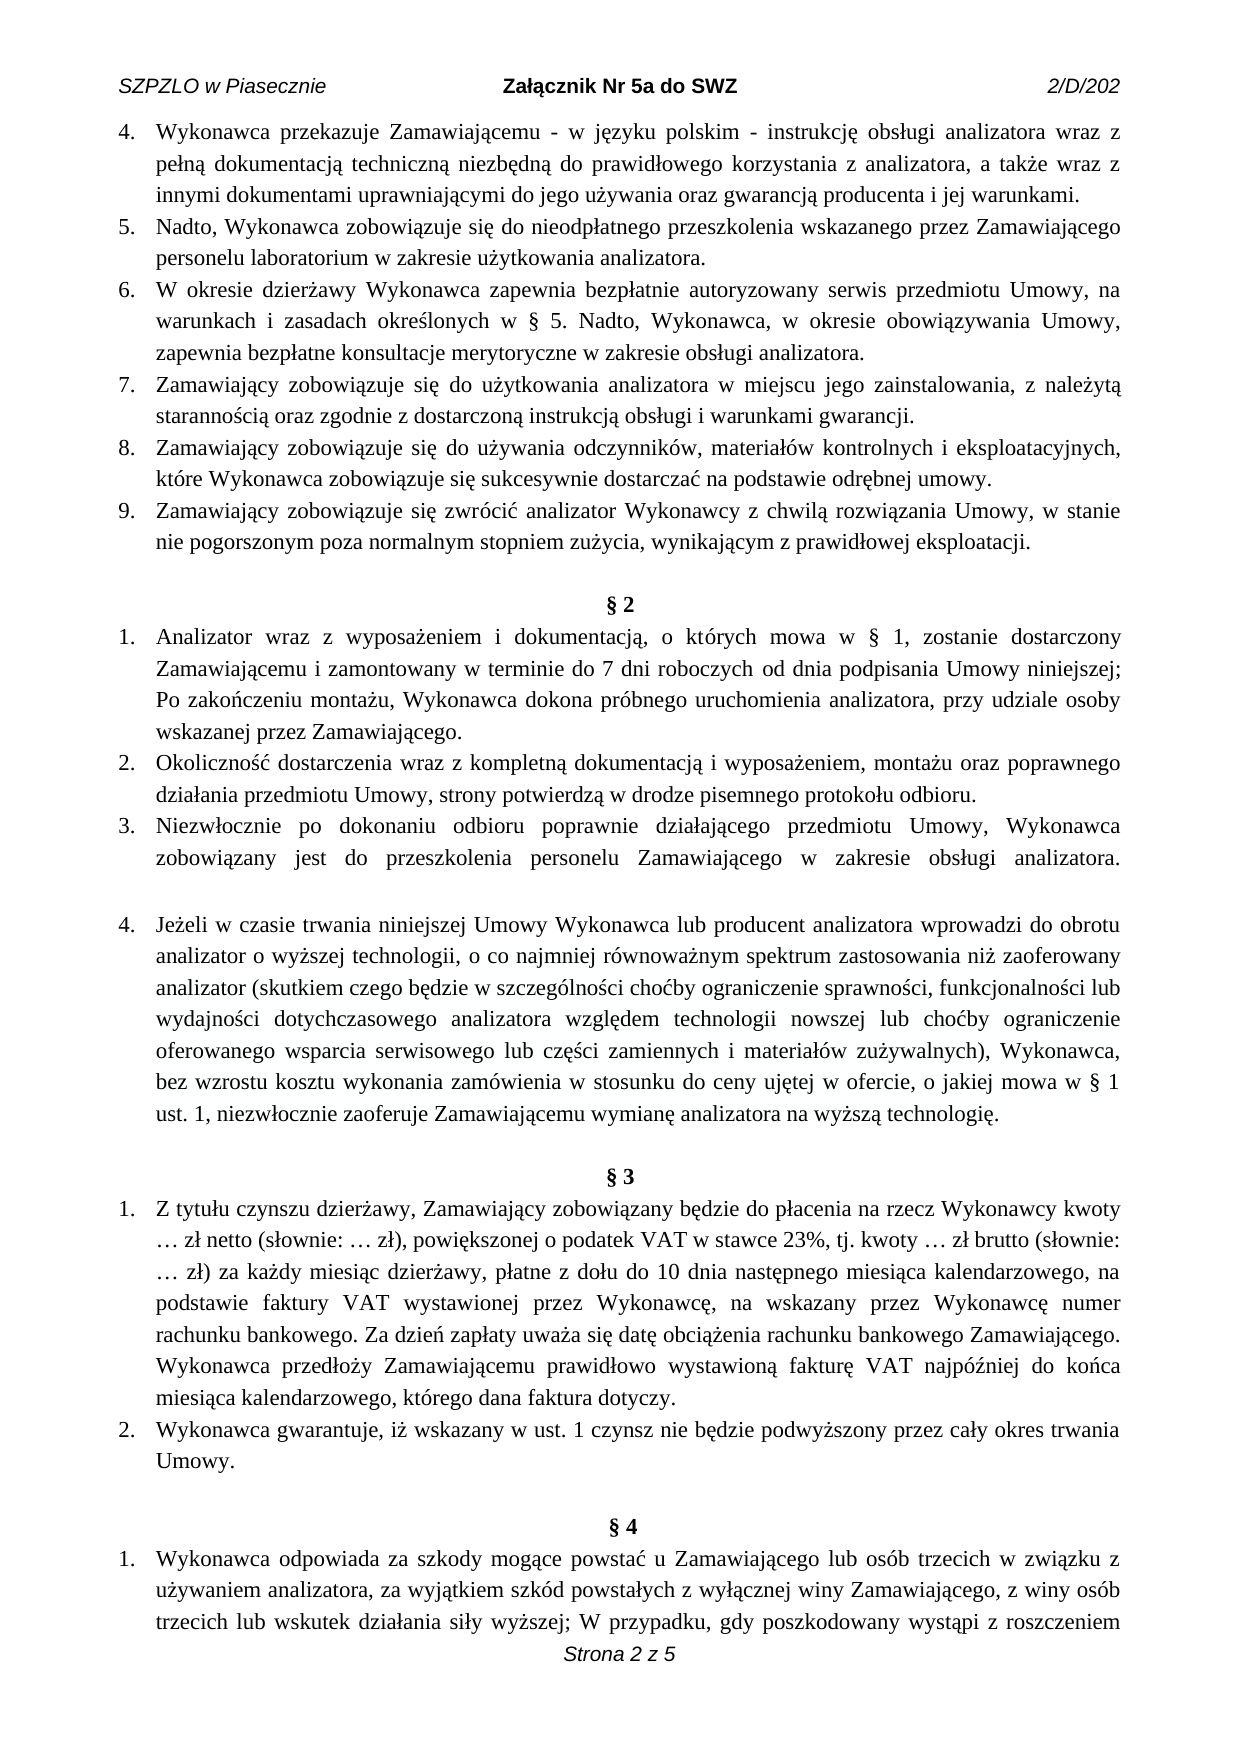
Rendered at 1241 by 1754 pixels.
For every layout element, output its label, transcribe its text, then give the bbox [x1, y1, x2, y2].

list Wykonawca gwarantuje, iż wskazany w ust. 1 czynsz nie będzie podwyższony przez cały okres trwania Umowy. [118, 1416, 1122, 1473]
list Z tytułu czynszu dzierżawy, Zamawiający zobowiązany będzie do płacenia na rzecz Wykonawcy kwoty … zł netto (słownie: … zł), powiększonej o podatek VAT w stawce 23%, tj. kwoty … zł brutto (słownie: … zł) za każdy miesiąc dzierżawy, płatne z dołu do 10 dnia następnego miesiąca kalendarzowego, na podstawie faktury VAT wystawionej przez Wykonawcę, na wskazany przez Wykonawcę numer rachunku bankowego. Za dzień zapłaty uważa się datę obciążenia rachunku bankowego Zamawiającego. Wykonawca przedłoży Zamawiającemu prawidłowo wystawioną fakturę VAT najpóźniej do końca miesiąca kalendarzowego, którego dana faktura dotyczy. [118, 1195, 1122, 1410]
list Zamawiający zobowiązuje się do używania odczynników, materiałów kontrolnych i eksploatacyjnych, które Wykonawca zobowiązuje się sukcesywnie dostarczać na podstawie odrębnej umowy. [118, 434, 1122, 492]
list Jeżeli w czasie trwania niniejszej Umowy Wykonawca lub producent analizatora wprowadzi do obrotu analizator o wyższej technologii, o co najmniej równoważnym spektrum zastosowania niż zaoferowany analizator (skutkiem czego będzie w szczególności choćby ograniczenie sprawności, funkcjonalności lub wydajności dotychczasowego analizatora względem technologii nowszej lub choćby ograniczenie oferowanego wsparcia serwisowego lub części zamiennych i materiałów zużywalnych), Wykonawca, bez wzrostu kosztu wykonania zamówienia w stosunku do ceny ujętej w ofercie, o jakiej mowa w § 1 ust. 1, niezwłocznie zaoferuje Zamawiającemu wymianę analizatora na wyższą technologię. [118, 911, 1122, 1126]
list Wykonawca przekazuje Zamawiającemu - w języku polskim - instrukcję obsługi analizatora wraz z pełną dokumentacją techniczną niezbędną do prawidłowego korzystania z analizatora, a także wraz z innymi dokumentami uprawniającymi do jego używania oraz gwarancją producenta i jej warunkami. [118, 118, 1122, 208]
text § 2 [118, 592, 1122, 618]
list Okoliczność dostarczenia wraz z kompletną dokumentacją i wyposażeniem, montażu oraz poprawnego działania przedmiotu Umowy, strony potwierdzą w drodze pisemnego protokołu odbioru. [118, 749, 1122, 807]
list Analizator wraz z wyposażeniem i dokumentacją, o których mowa w § 1, zostanie dostarczony Zamawiającemu i zamontowany w terminie do 7 dni roboczych od dnia podpisania Umowy niniejszej; Po zakończeniu montażu, Wykonawca dokona próbnego uruchomienia analizatora, przy udziale osoby wskazanej przez Zamawiającego. [118, 623, 1122, 744]
list W okresie dzierżawy Wykonawca zapewnia bezpłatnie autoryzowany serwis przedmiotu Umowy, na warunkach i zasadach określonych w § 5. Nadto, Wykonawca, w okresie obowiązywania Umowy, zapewnia bezpłatne konsultacje merytoryczne w zakresie obsługi analizatora. [118, 276, 1122, 365]
text § 4 [118, 1513, 1122, 1539]
list Nadto, Wykonawca zobowiązuje się do nieodpłatnego przeszkolenia wskazanego przez Zamawiającego personelu laboratorium w zakresie użytkowania analizatora. [118, 213, 1122, 271]
list Zamawiający zobowiązuje się zwrócić analizator Wykonawcy z chwilą rozwiązania Umowy, w stanie nie pogorszonym poza normalnym stopniem zużycia, wynikającym z prawidłowej eksploatacji. [118, 497, 1122, 555]
list Zamawiający zobowiązuje się do użytkowania analizatora w miejscu jego zainstalowania, z należytą starannością oraz zgodnie z dostarczoną instrukcją obsługi i warunkami gwarancji. [118, 371, 1122, 428]
list Niezwłocznie po dokonaniu odbioru poprawnie działającego przedmiotu Umowy, Wykonawca zobowiązany jest do przeszkolenia personelu Zamawiającego w zakresie obsługi analizatora. [118, 812, 1122, 905]
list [118, 1545, 1122, 1634]
text § 3 [118, 1163, 1122, 1189]
